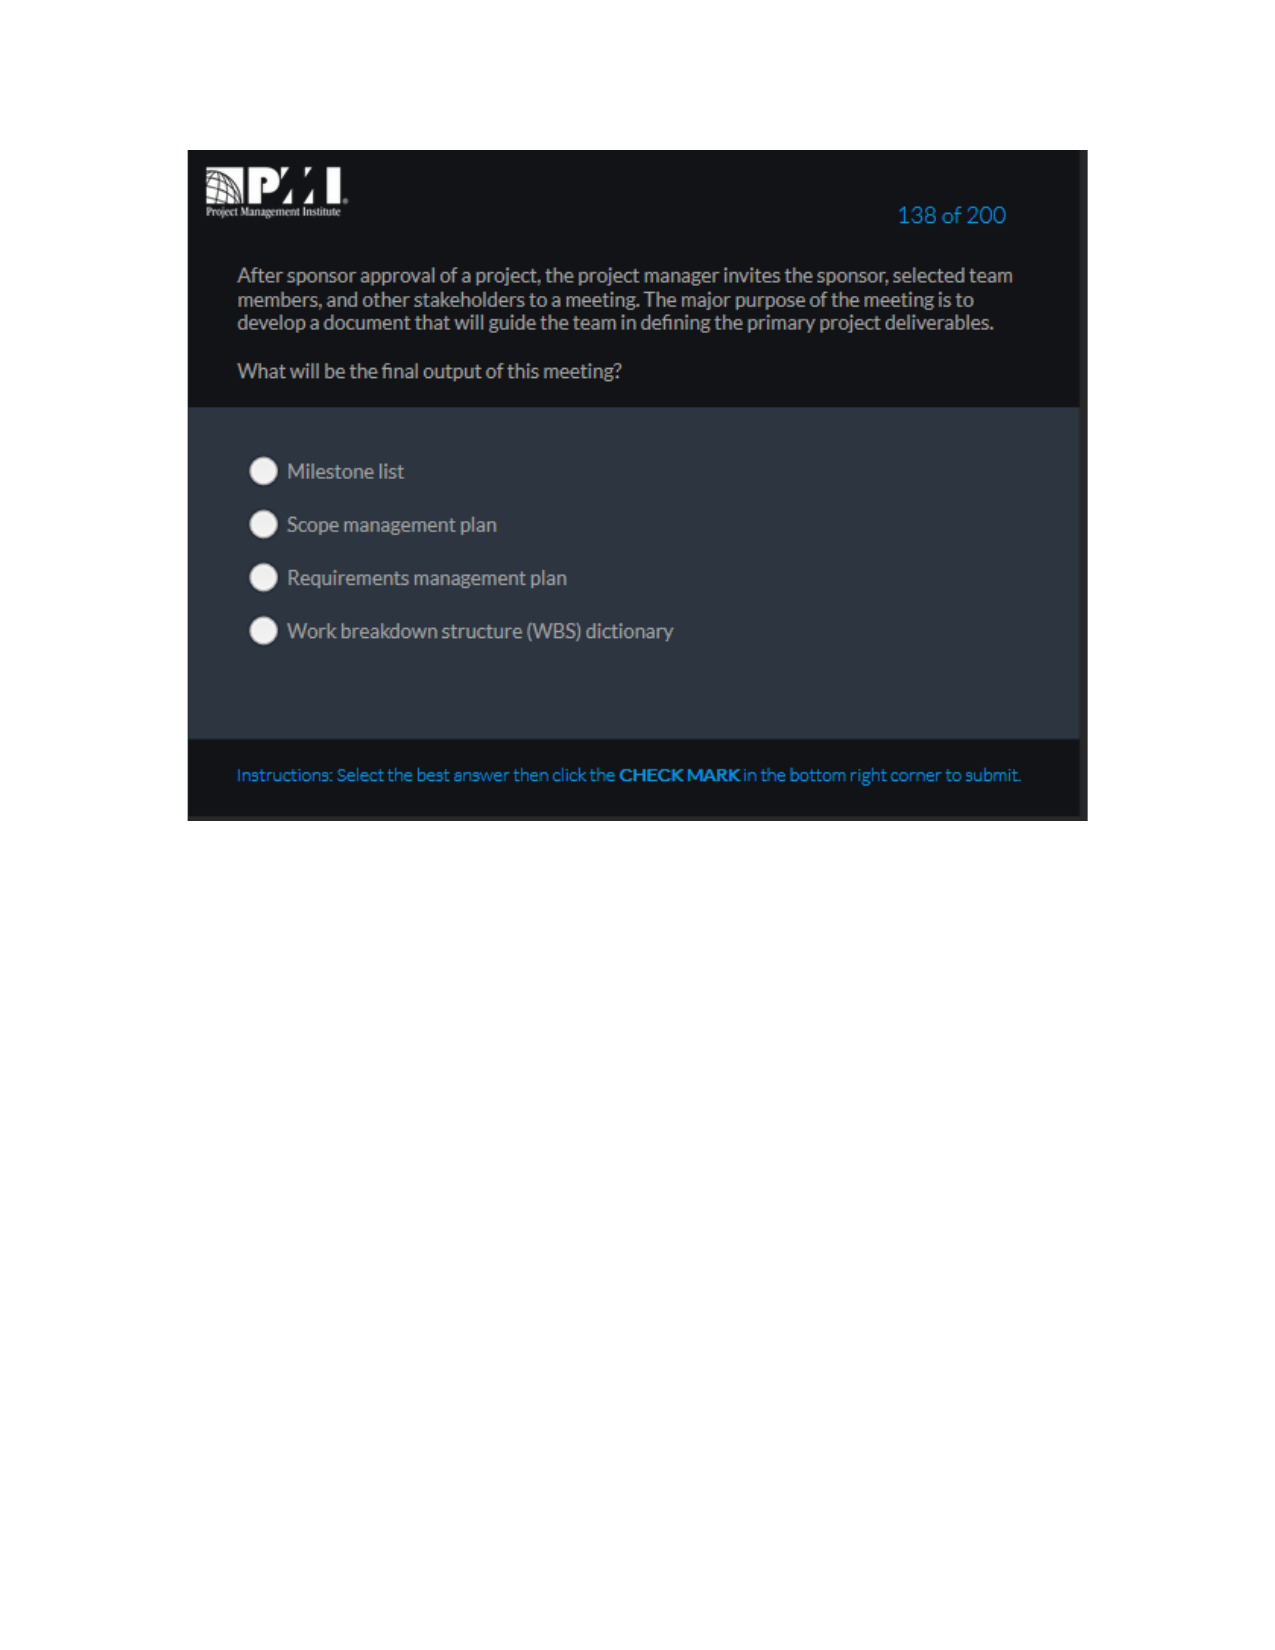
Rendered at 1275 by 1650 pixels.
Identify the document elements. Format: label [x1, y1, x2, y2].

picture [187, 150, 1088, 821]
